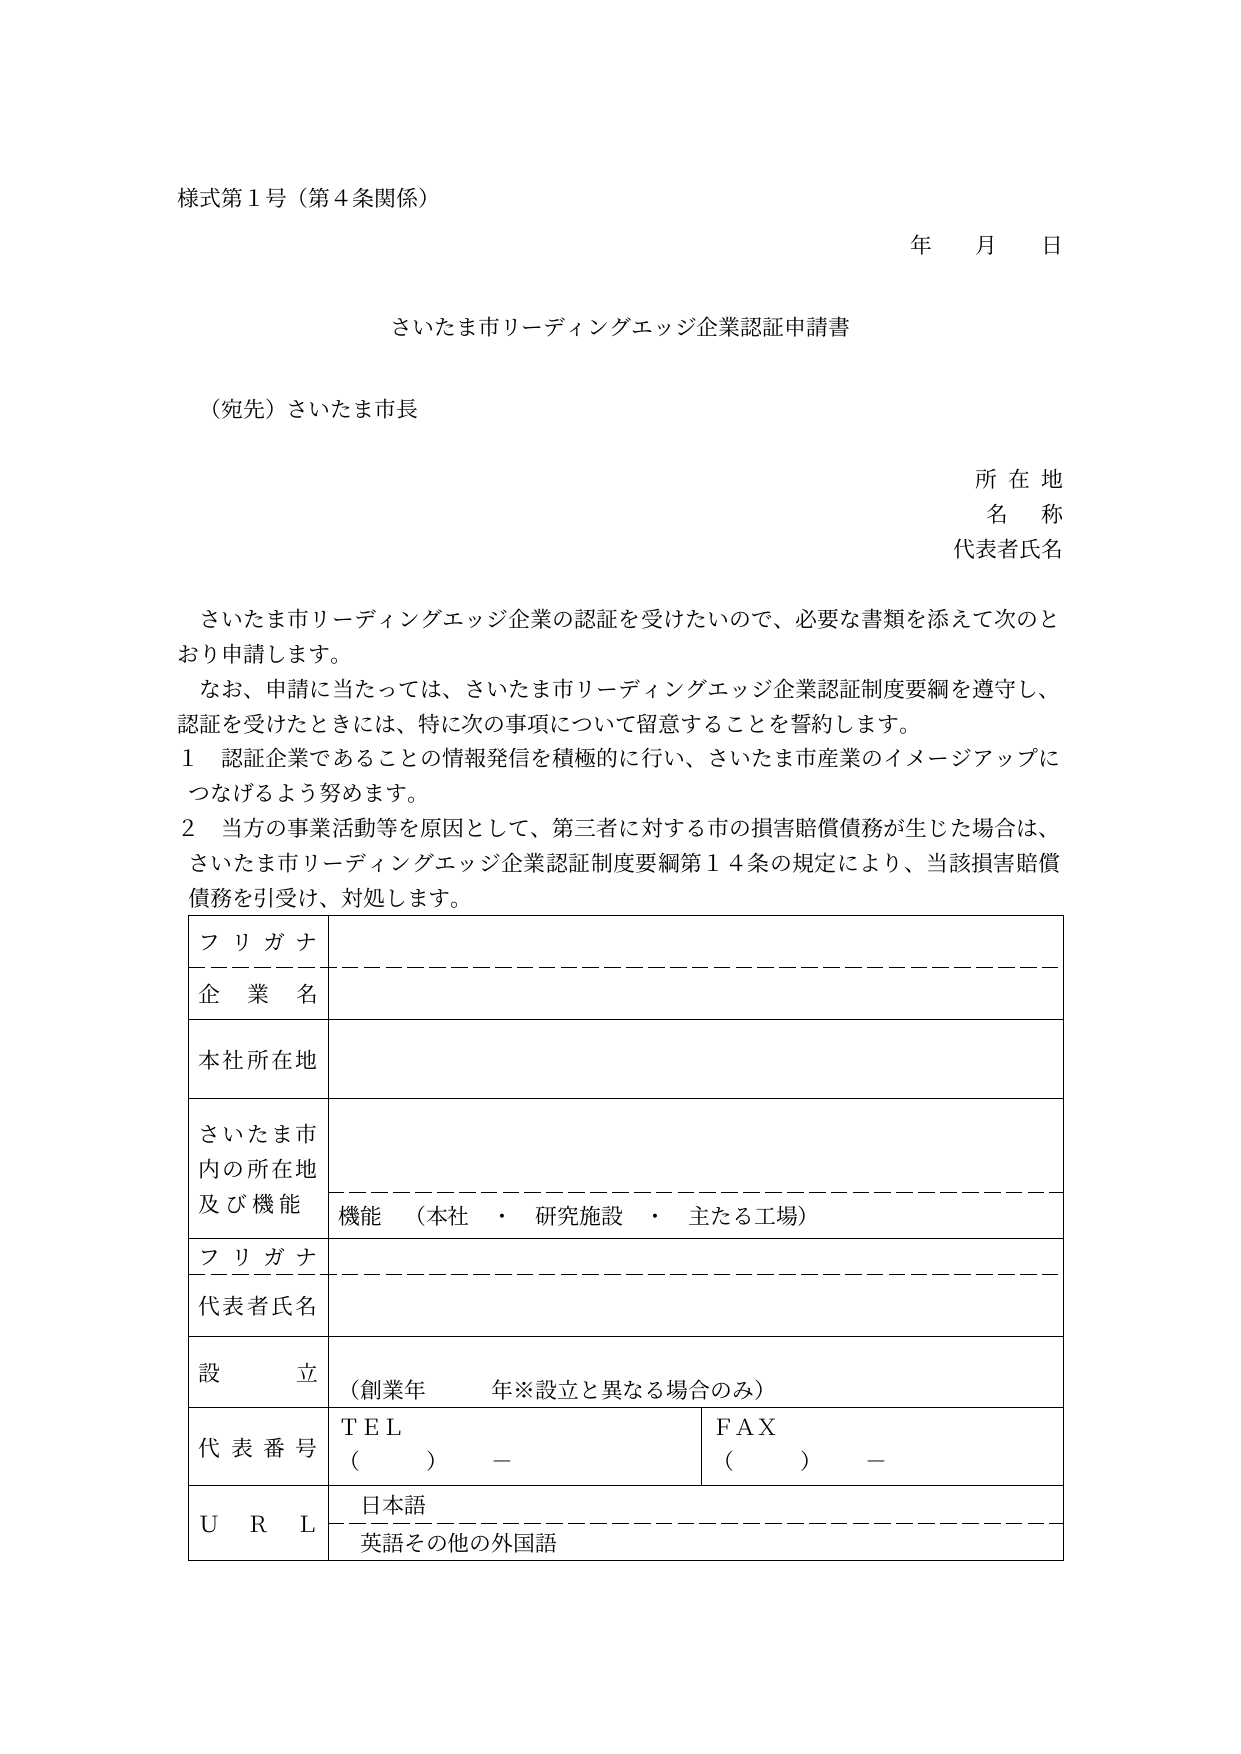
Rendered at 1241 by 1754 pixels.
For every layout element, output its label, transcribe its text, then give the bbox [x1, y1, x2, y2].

table_cell さいたま市内の所在地及び機能 [189, 1099, 328, 1238]
table_cell ＴＥＬ （ ） － [329, 1408, 701, 1485]
text （宛先）さいたま市長 [177, 391, 1063, 426]
text さいたま市リーディングエッジ企業の認証を受けたいので、必要な書類を添えて次のとおり申請します。 [177, 600, 1063, 670]
text なお、申請に当たっては、さいたま市リーディングエッジ企業認証制度要綱を遵守し、認証を受けたときには、特に次の事項について留意することを誓約します。 [177, 670, 1063, 740]
table_header フリガナ [189, 916, 328, 967]
text 所在地 [177, 461, 1063, 496]
table_cell 機能 （本社 ・ 研究施設 ・ 主たる工場） [329, 1192, 1063, 1238]
table_cell 設立 [189, 1337, 328, 1407]
table_cell [329, 1239, 1063, 1274]
table_cell （創業年 年※設立と異なる場合のみ） [329, 1337, 1063, 1407]
text 様式第１号（第４条関係） [177, 179, 1063, 214]
table_cell 本社所在地 [189, 1020, 328, 1098]
table_cell 代表番号 [189, 1408, 328, 1485]
text 年 月 日 [177, 226, 1063, 261]
text 代表者氏名 [177, 531, 1063, 566]
table_cell フリガナ [189, 1239, 328, 1274]
table_cell ＵＲＬ [189, 1486, 328, 1560]
table_cell [329, 1274, 1063, 1336]
table_cell 代表者氏名 [189, 1274, 328, 1336]
table_cell [329, 1020, 1063, 1098]
table_cell 日本語 [329, 1486, 1063, 1522]
text １ 認証企業であることの情報発信を積極的に行い、さいたま市産業のイメージアップにつなげるよう努めます。 [177, 740, 1063, 810]
table_cell 英語その他の外国語 [329, 1523, 1063, 1560]
text 名称 [177, 496, 1063, 531]
text ２ 当方の事業活動等を原因として、第三者に対する市の損害賠償債務が生じた場合は、さいたま市リーディングエッジ企業認証制度要綱第１４条の規定により、当該損害賠償債務を引受け、対処します。 [177, 810, 1063, 914]
text さいたま市リーディングエッジ企業認証申請書 [177, 309, 1063, 344]
table_cell 企業名 [189, 967, 328, 1019]
table_cell [329, 967, 1063, 1019]
table_cell ＦＡＸ （ ） － [702, 1408, 1063, 1485]
table_cell [329, 1099, 1063, 1192]
table_header [329, 916, 1063, 967]
